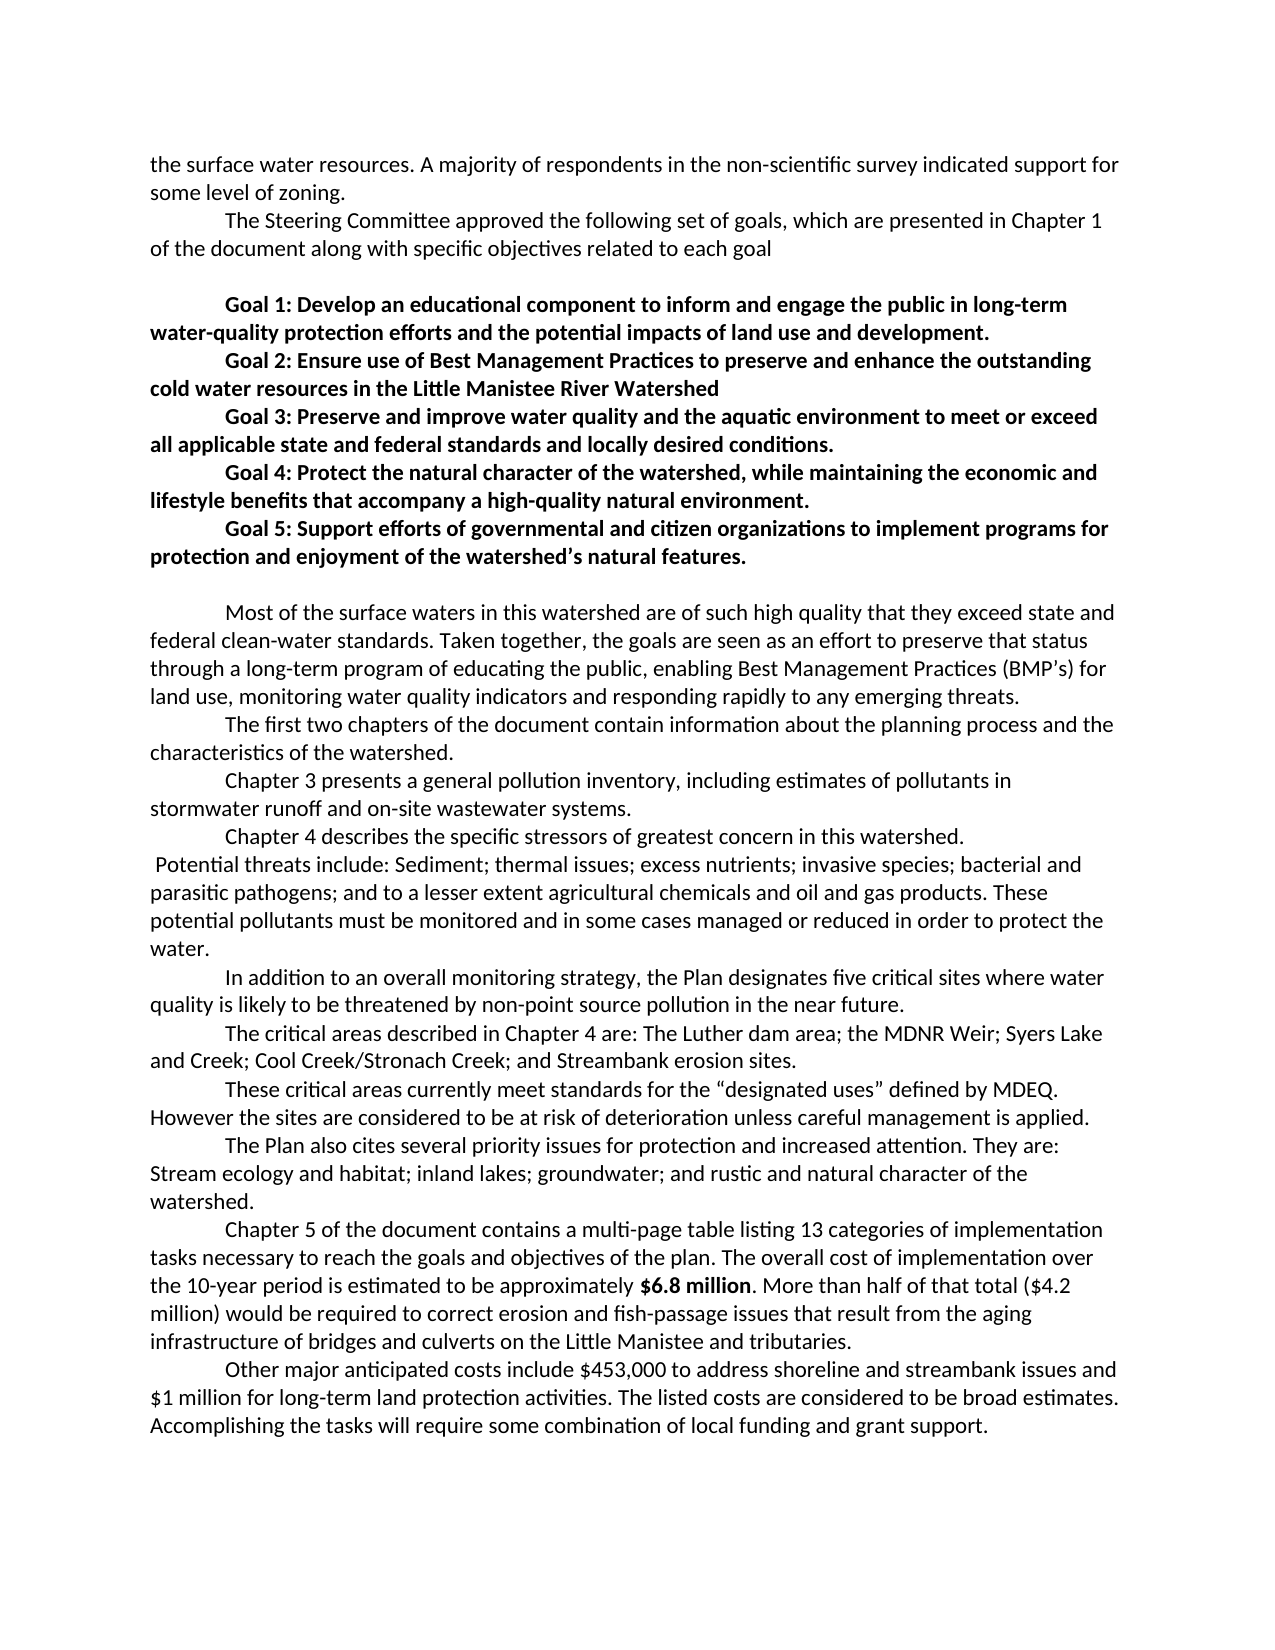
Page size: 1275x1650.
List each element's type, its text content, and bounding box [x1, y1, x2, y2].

text In addition to an overall monitoring strategy, the Plan designates five critical sites where water quality is likely to be threatened by non-point source pollution in the near future. [150, 963, 1125, 1019]
text Potential threats include: Sediment; thermal issues; excess nutrients; invasive species; bacterial and parasitic pathogens; and to a lesser extent agricultural chemicals and oil and gas products. These potential pollutants must be monitored and in some cases managed or reduced in order to protect the water. [150, 851, 1125, 963]
text Other major anticipated costs include $453,000 to address shoreline and streambank issues and $1 million for long-term land protection activities. The listed costs are considered to be broad estimates. Accomplishing the tasks will require some combination of local funding and grant support. [150, 1355, 1125, 1439]
text Goal 3: Preserve and improve water quality and the aquatic environment to meet or exceed all applicable state and federal standards and locally desired conditions. [150, 402, 1125, 458]
text Chapter 3 presents a general pollution inventory, including estimates of pollutants in stormwater runoff and on-site wastewater systems. [150, 766, 1125, 822]
text These critical areas currently meet standards for the “designated uses” defined by MDEQ. However the sites are considered to be at risk of deterioration unless careful management is applied. [150, 1075, 1125, 1131]
text Goal 4: Protect the natural character of the watershed, while maintaining the economic and lifestyle benefits that accompany a high-quality natural environment. [150, 458, 1125, 514]
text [150, 150, 1125, 206]
text Goal 1: Develop an educational component to inform and engage the public in long-term water-quality protection efforts and the potential impacts of land use and development. [150, 290, 1125, 346]
text The first two chapters of the document contain information about the planning process and the characteristics of the watershed. [150, 710, 1125, 766]
text Goal 2: Ensure use of Best Management Practices to preserve and enhance the outstanding cold water resources in the Little Manistee River Watershed [150, 346, 1125, 402]
text Chapter 4 describes the specific stressors of greatest concern in this watershed. [150, 822, 1125, 851]
text The Plan also cites several priority issues for protection and increased attention. They are: Stream ecology and habitat; inland lakes; groundwater; and rustic and natural character of the watershed. [150, 1131, 1125, 1215]
text Most of the surface waters in this watershed are of such high quality that they exceed state and federal clean-water standards. Taken together, the goals are seen as an effort to preserve that status through a long-term program of educating the public, enabling Best Management Practices (BMP’s) for land use, monitoring water quality indicators and responding rapidly to any emerging threats. [150, 598, 1125, 710]
text The critical areas described in Chapter 4 are: The Luther dam area; the MDNR Weir; Syers Lake and Creek; Cool Creek/Stronach Creek; and Streambank erosion sites. [150, 1019, 1125, 1075]
text Goal 5: Support efforts of governmental and citizen organizations to implement programs for protection and enjoyment of the watershed’s natural features. [150, 514, 1125, 570]
text The Steering Committee approved the following set of goals, which are presented in Chapter 1 of the document along with specific objectives related to each goal [150, 206, 1125, 262]
text Chapter 5 of the document contains a multi-page table listing 13 categories of implementation tasks necessary to reach the goals and objectives of the plan. The overall cost of implementation over the 10-year period is estimated to be approximately $6.8 million. More than half of that total ($4.2 million) would be required to correct erosion and fish-passage issues that result from the aging infrastructure of bridges and culverts on the Little Manistee and tributaries. [150, 1215, 1125, 1355]
